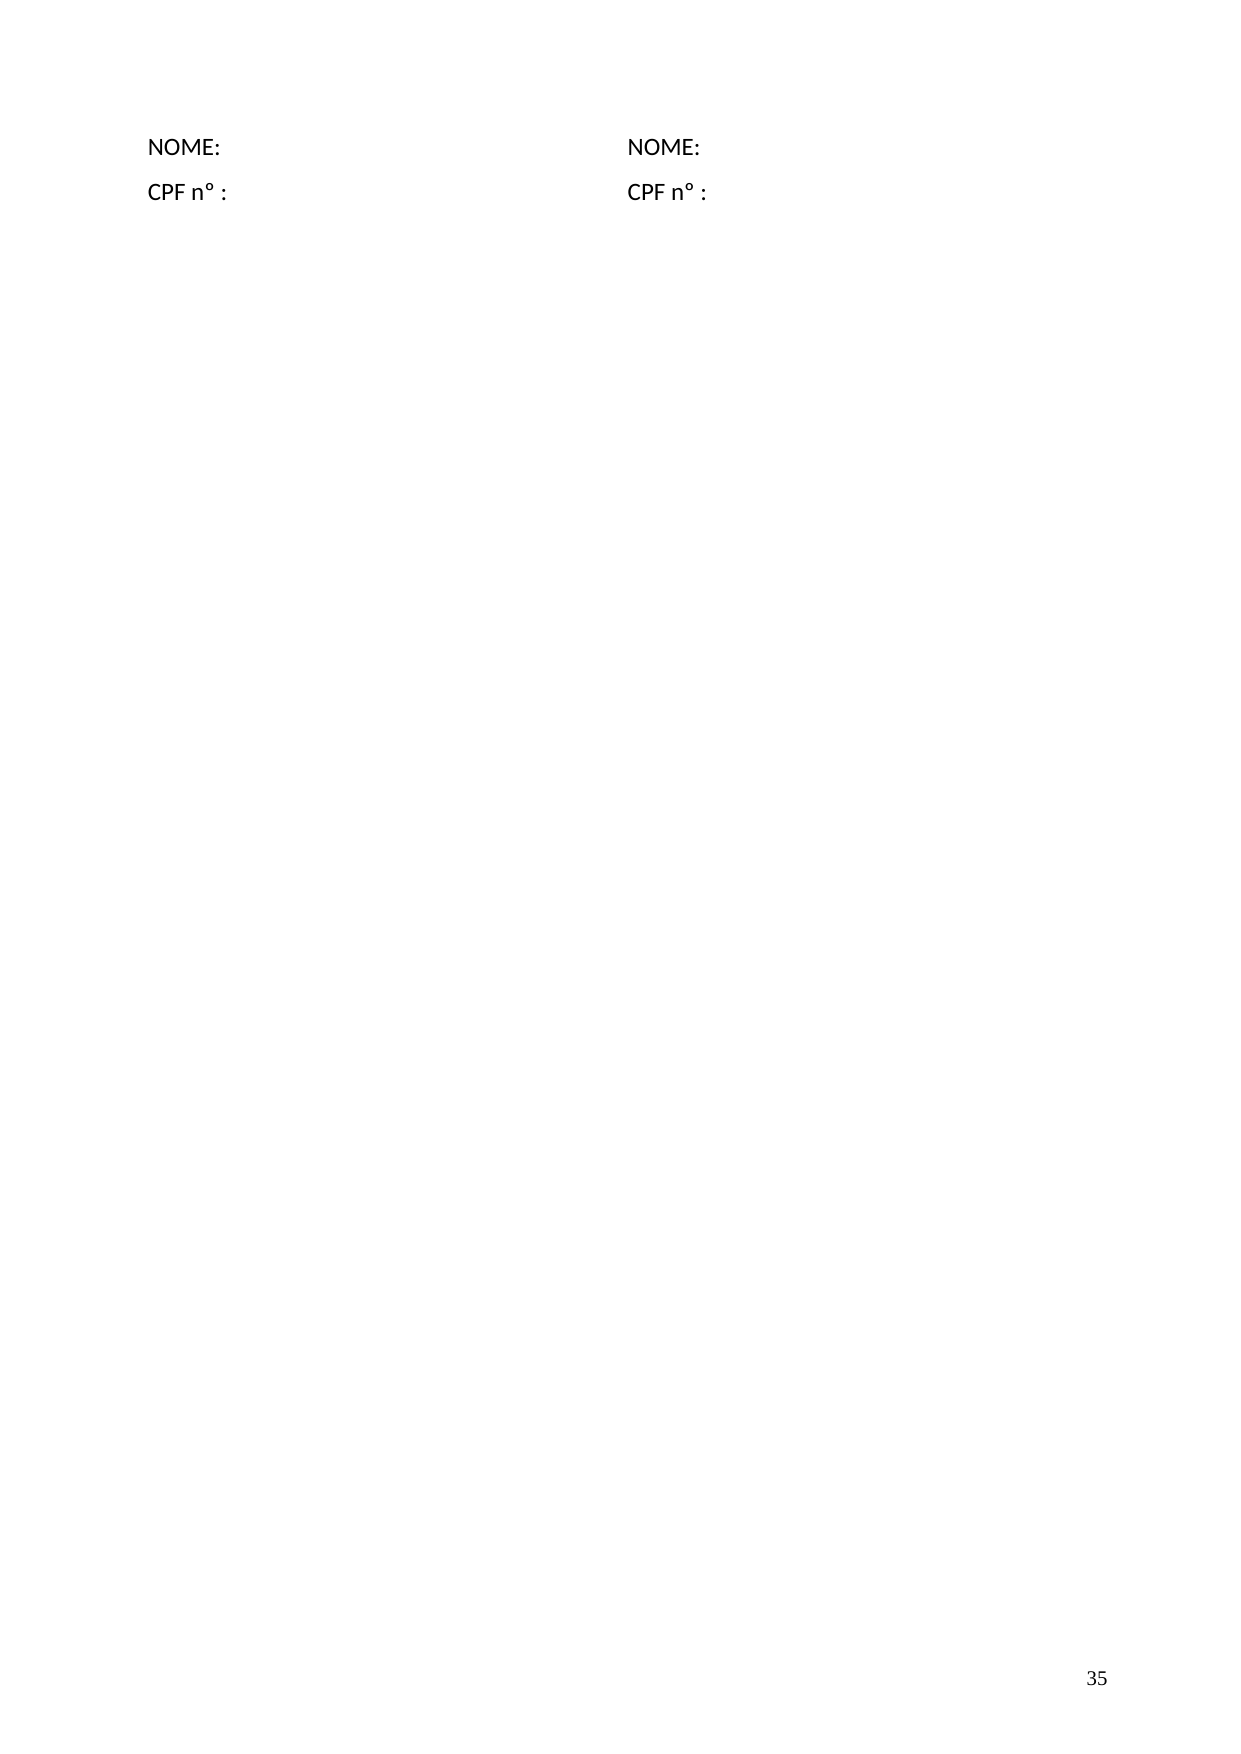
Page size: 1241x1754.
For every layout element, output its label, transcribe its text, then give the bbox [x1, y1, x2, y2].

table_header NOME: [616, 131, 1096, 176]
table_cell CPF nº : [136, 176, 616, 221]
table_cell CPF nº : [616, 176, 1096, 221]
table_header NOME: [136, 131, 616, 176]
